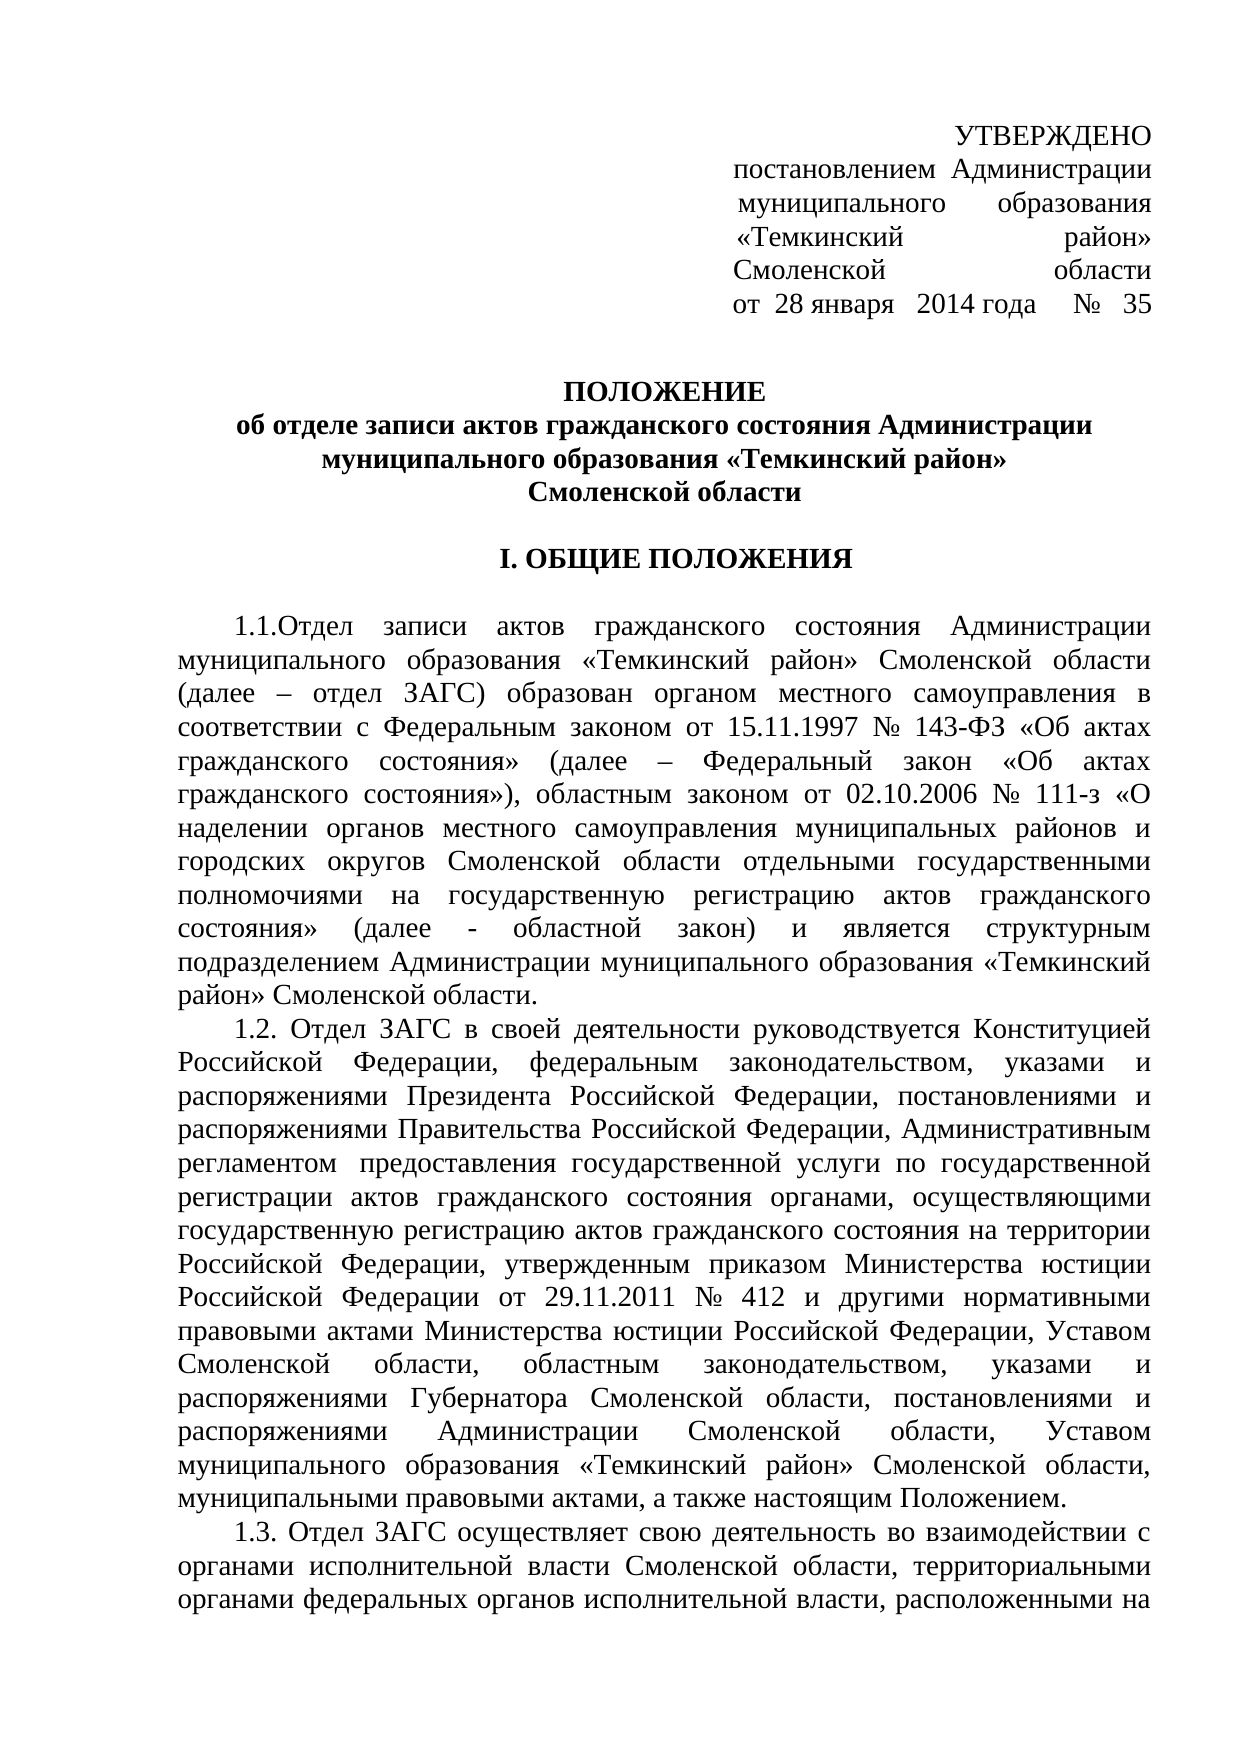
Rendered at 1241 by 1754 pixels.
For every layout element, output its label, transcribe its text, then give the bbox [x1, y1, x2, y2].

text постановлением Администрации [177, 152, 1152, 185]
text ПОЛОЖЕНИЕ [177, 374, 1152, 407]
text от 28 января 2014 года № 35 [177, 286, 1152, 319]
text УТВЕРЖДЕНО [177, 118, 1152, 152]
text 1.2. Отдел ЗАГС в своей деятельности руководствуется Конституцией Российской Федерации, федеральным законодательством, указами и распоряжениями Президента Российской Федерации, постановлениями и распоряжениями Правительства Российской Федерации, Административным регламентом предоставления государственной услуги по государственной регистрации актов гражданского состояния органами, осуществляющими государственную регистрацию актов гражданского состояния на территории Российской Федерации, утвержденным приказом Министерства юстиции Российской Федерации от 29.11.2011 № 412 и другими нормативными правовыми актами Министерства юстиции Российской Федерации, Уставом Смоленской области, областным законодательством, указами и распоряжениями Губернатора Смоленской области, постановлениями и распоряжениями Администрации Смоленской области, Уставом муниципального образования «Темкинский район» Смоленской области, муниципальными правовыми актами, а также настоящим Положением. [177, 1011, 1152, 1514]
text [177, 1514, 1152, 1615]
text муниципального образования [177, 185, 1152, 219]
text Смоленской области [177, 252, 1152, 286]
text Смоленской области [177, 474, 1152, 508]
text I. ОБЩИЕ ПОЛОЖЕНИЯ [499, 541, 1152, 575]
text 1.1.Отдел записи актов гражданского состояния Администрации муниципального образования «Темкинский район» Смоленской области (далее – отдел ЗАГС) образован органом местного самоуправления в соответствии с Федеральным законом от 15.11.1997 № 143-ФЗ «Об актах гражданского состояния» (далее – Федеральный закон «Об актах гражданского состояния»), областным законом от 02.10.2006 № 111-з «О наделении органов местного самоуправления муниципальных районов и городских округов Смоленской области отдельными государственными полномочиями на государственную регистрацию актов гражданского состояния» (далее - областной закон) и является структурным подразделением Администрации муниципального образования «Темкинский район» Смоленской области. [177, 608, 1152, 1011]
text об отделе записи актов гражданского состояния Администрации муниципального образования «Темкинский район» [177, 407, 1152, 474]
text «Темкинский район» [177, 219, 1152, 252]
